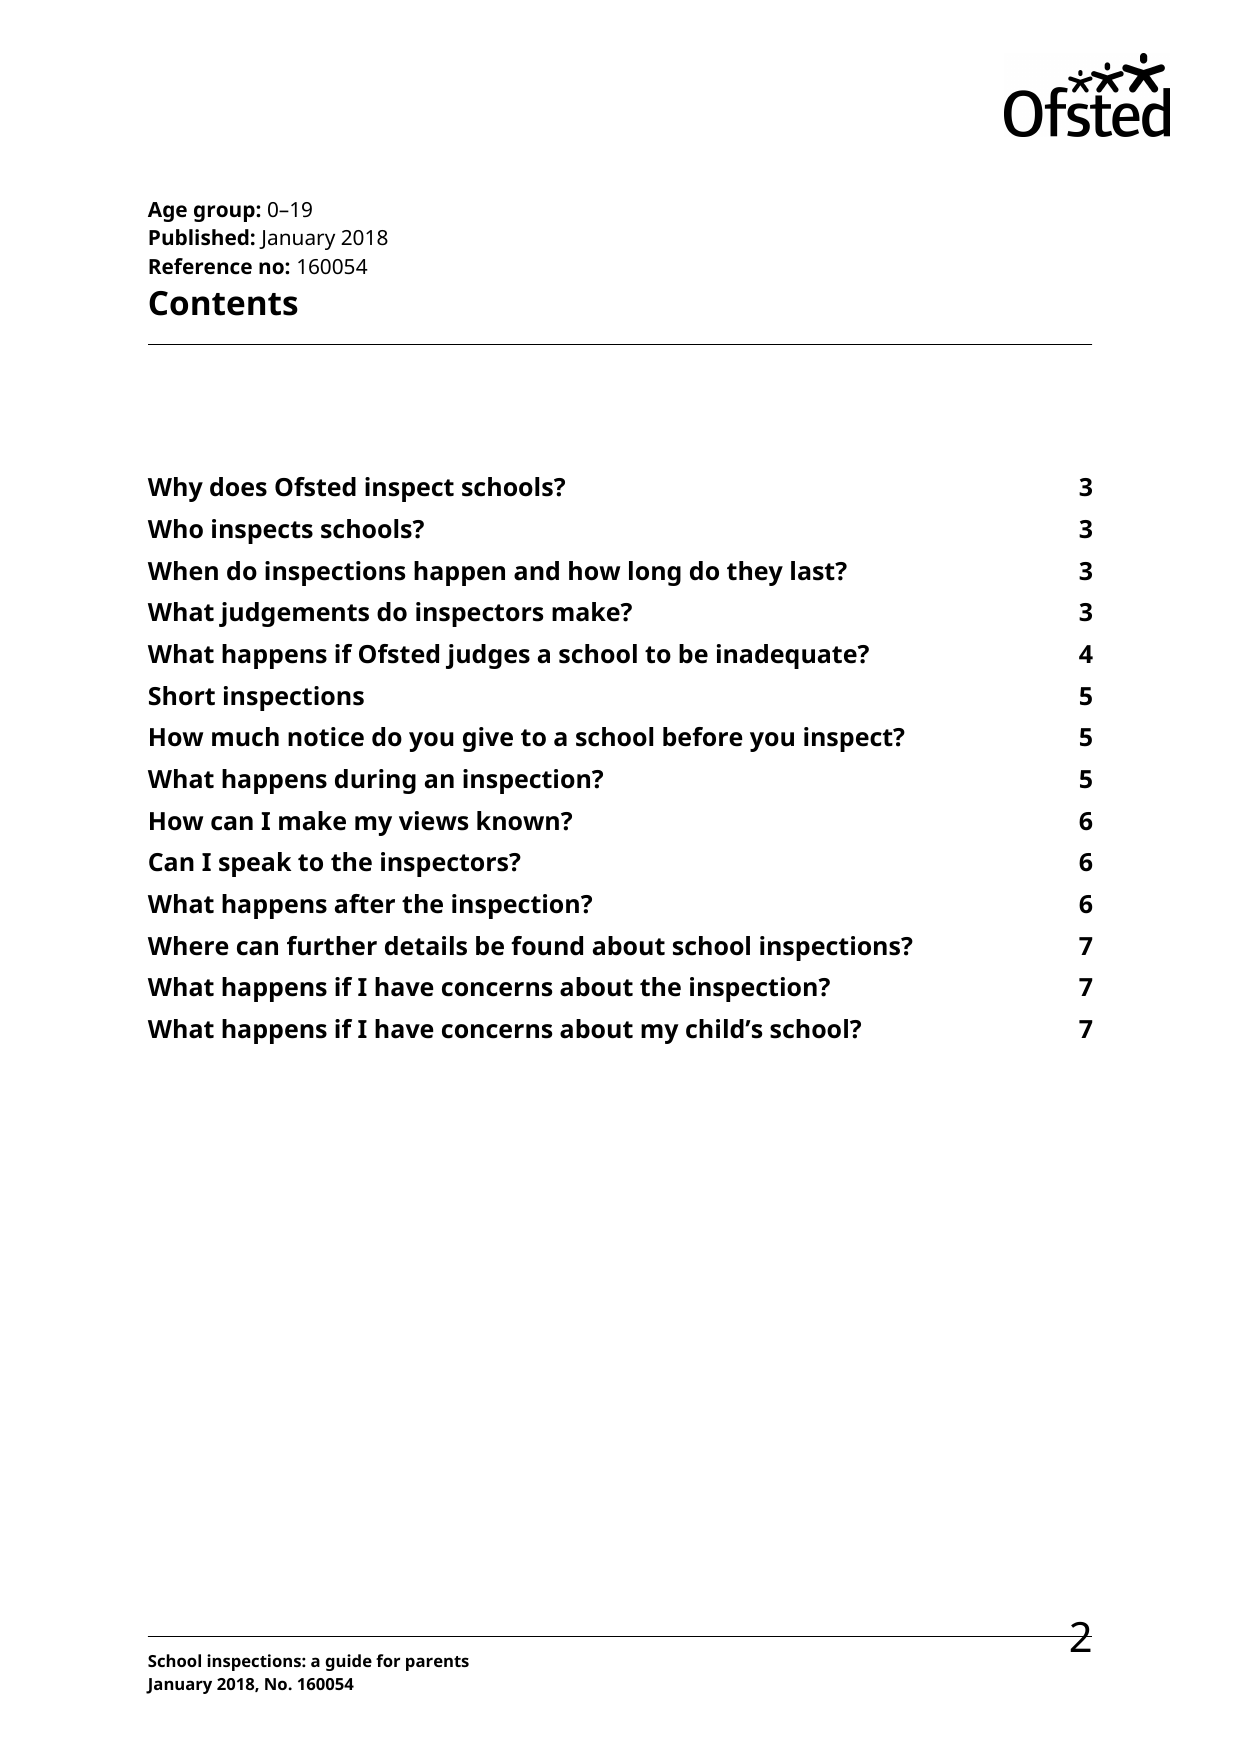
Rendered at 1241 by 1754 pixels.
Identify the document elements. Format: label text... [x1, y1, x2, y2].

text Who inspects schools? 3 [148, 505, 1092, 547]
text Age group: 0–19 [148, 195, 1092, 223]
text Published: January 2018 [148, 223, 1092, 252]
text What happens after the inspection? 6 [148, 880, 1092, 922]
text What happens if I have concerns about my child’s school? 7 [148, 1005, 1092, 1047]
text What happens during an inspection? 5 [148, 755, 1092, 797]
subtitle Contents [148, 280, 1092, 344]
text What happens if Ofsted judges a school to be inadequate? 4 [148, 630, 1092, 672]
text Can I speak to the inspectors? 6 [148, 838, 1092, 880]
text What judgements do inspectors make? 3 [148, 588, 1092, 630]
text How much notice do you give to a school before you inspect? 5 [148, 713, 1092, 755]
text Short inspections 5 [148, 672, 1092, 713]
text What happens if I have concerns about the inspection? 7 [148, 963, 1092, 1005]
text Why does Ofsted inspect schools? 3 [148, 463, 1092, 505]
text When do inspections happen and how long do they last? 3 [148, 547, 1092, 588]
text Where can further details be found about school inspections? 7 [148, 922, 1092, 963]
picture [1004, 53, 1170, 137]
text Reference no: 160054 [148, 252, 1092, 280]
text How can I make my views known? 6 [148, 797, 1092, 838]
